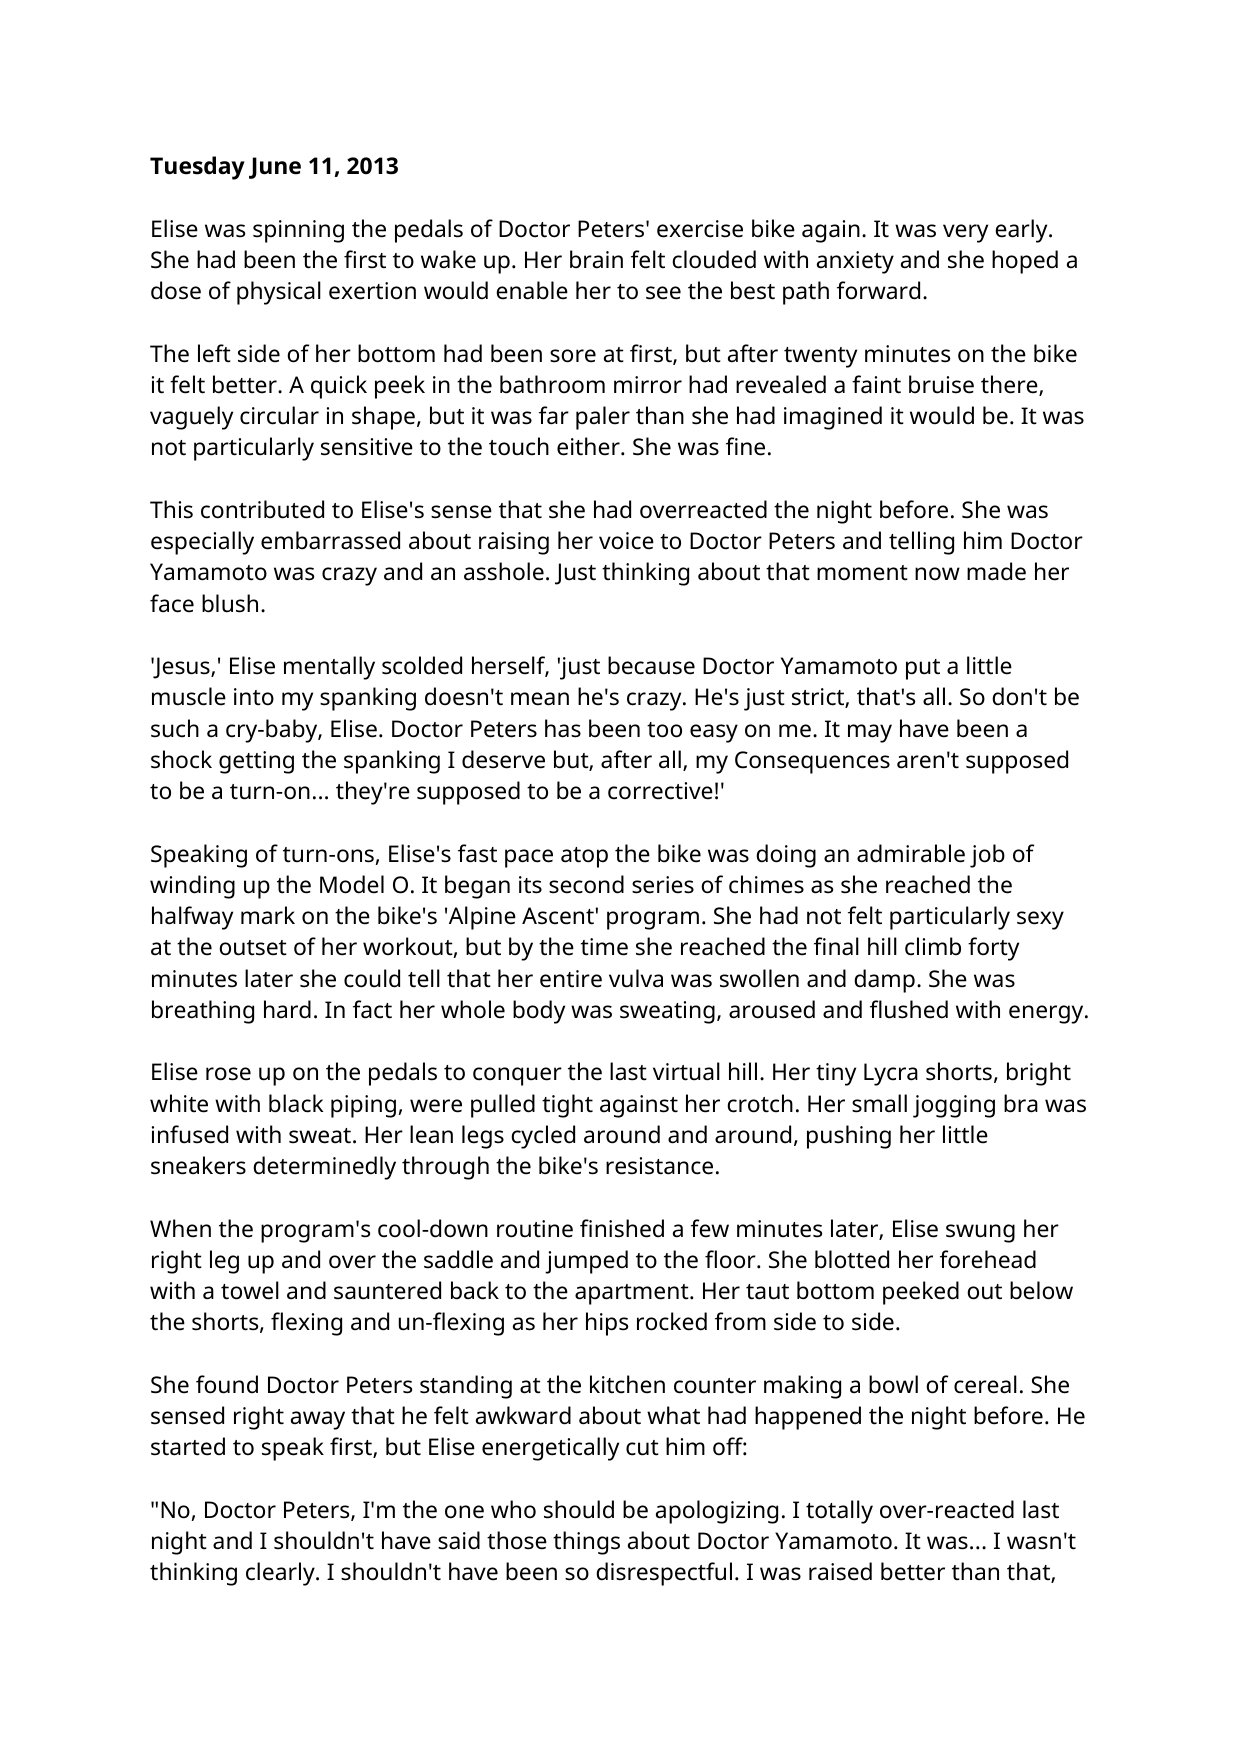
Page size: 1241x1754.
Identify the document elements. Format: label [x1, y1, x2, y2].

text [150, 150, 1090, 1587]
